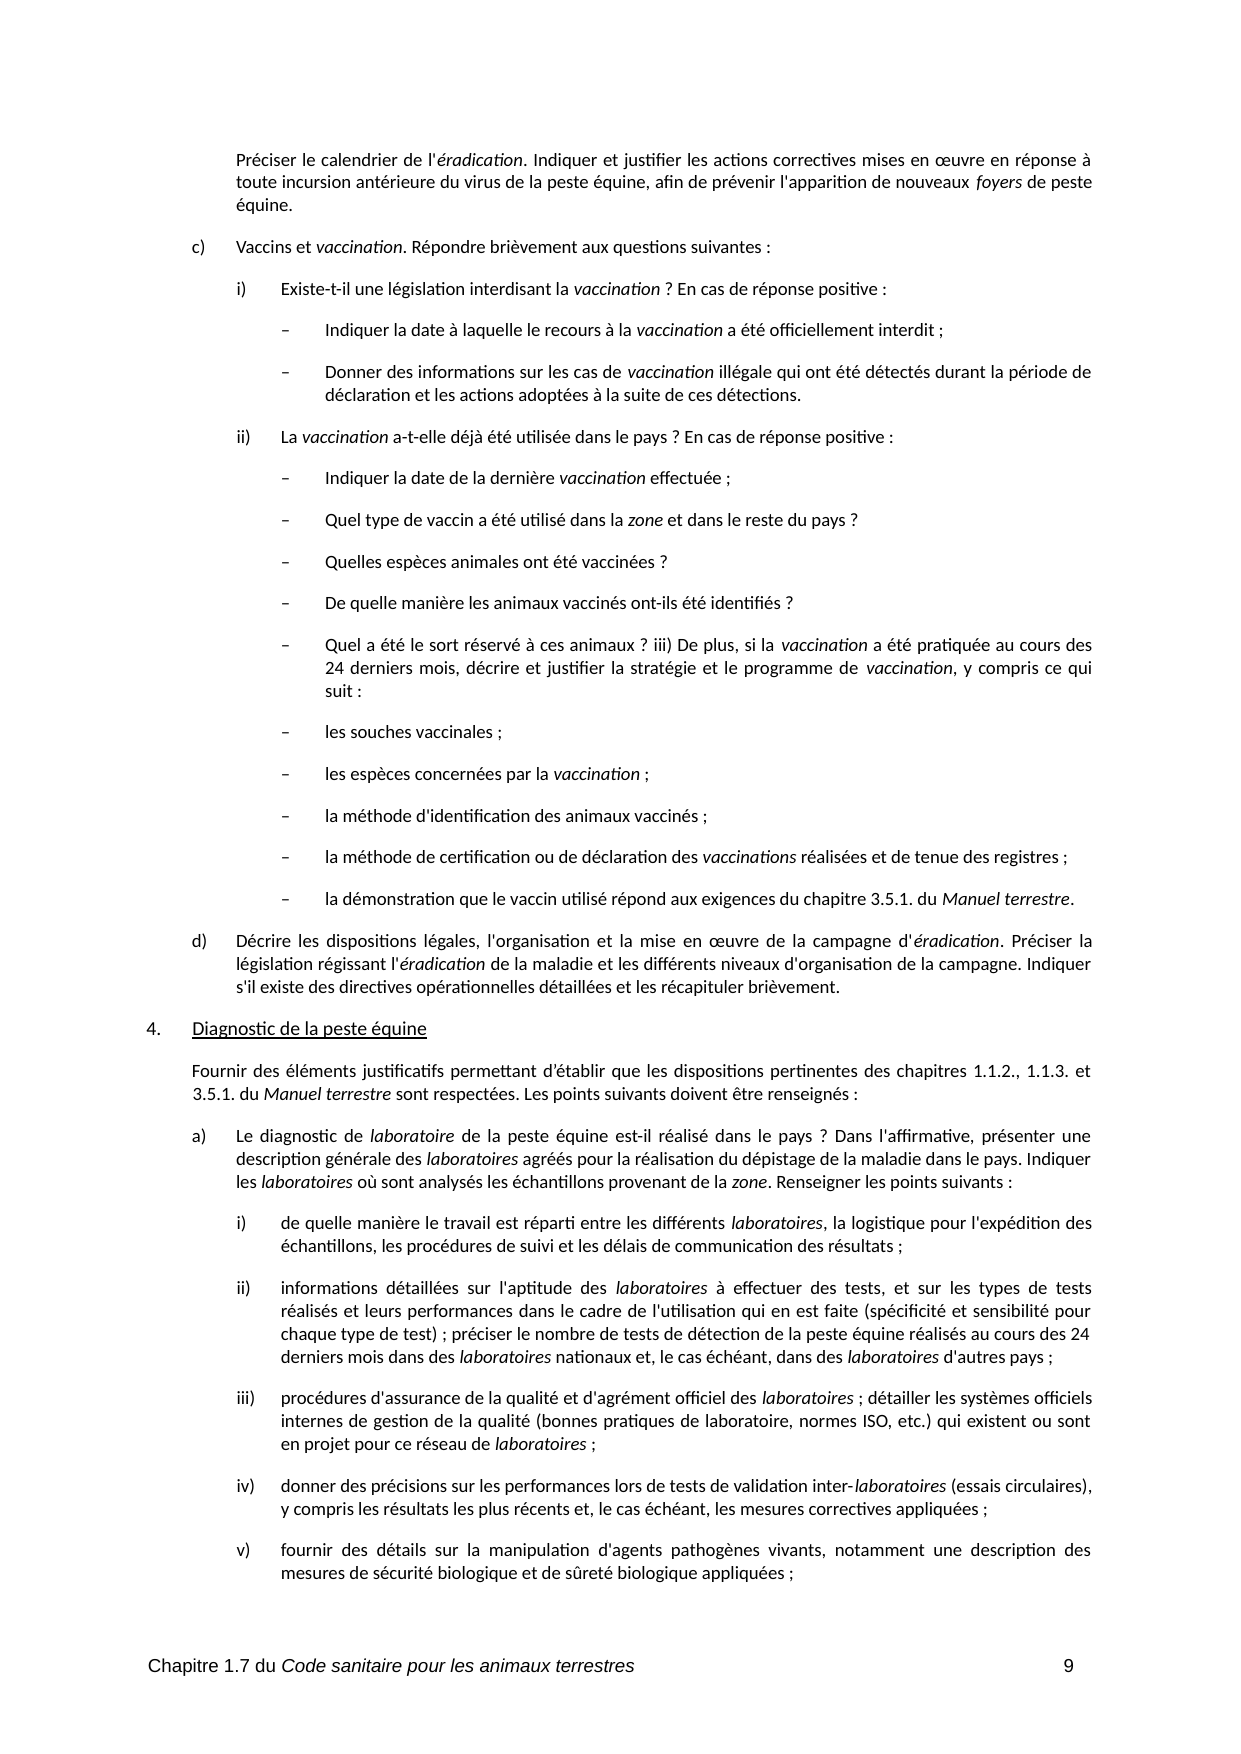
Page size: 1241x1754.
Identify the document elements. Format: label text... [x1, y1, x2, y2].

text Fournir des éléments justificatifs permettant d’établir que les dispositions pertinentes des chapitres 1.1.2., 1.1.3. et 3.5.1. du Manuel terrestre sont respectées. Les points suivants doivent être renseignés : [192, 1059, 1092, 1105]
list Décrire les dispositions légales, l'organisation et la mise en œuvre de la campagne d'éradication. Préciser la législation régissant l'éradication de la maladie et les différents niveaux d'organisation de la campagne. Indiquer s'il existe des directives opérationnelles détaillées et les récapituler brièvement. [192, 929, 1092, 998]
list Indiquer la date à laquelle le recours à la vaccination a été officiellement interdit ; [281, 318, 1092, 341]
list procédures d'assurance de la qualité et d'agrément officiel des laboratoires ; détailler les systèmes officiels internes de gestion de la qualité (bonnes pratiques de laboratoire, normes ISO, etc.) qui existent ou sont en projet pour ce réseau de laboratoires ; [236, 1386, 1092, 1455]
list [192, 148, 1092, 216]
list Donner des informations sur les cas de vaccination illégale qui ont été détectés durant la période de déclaration et les actions adoptées à la suite de ces détections. [281, 360, 1092, 406]
list les espèces concernées par la vaccination ; [281, 762, 1092, 785]
list Le diagnostic de laboratoire de la peste équine est-il réalisé dans le pays ? Dans l'affirmative, présenter une description générale des laboratoires agréés pour la réalisation du dépistage de la maladie dans le pays. Indiquer les laboratoires où sont analysés les échantillons provenant de la zone. Renseigner les points suivants : [192, 1124, 1092, 1193]
list Quelles espèces animales ont été vaccinées ? [281, 550, 1092, 573]
list La vaccination a-t-elle déjà été utilisée dans le pays ? En cas de réponse positive : [236, 425, 1092, 448]
list fournir des détails sur la manipulation d'agents pathogènes vivants, notamment une description des mesures de sécurité biologique et de sûreté biologique appliquées ; [236, 1538, 1092, 1584]
list les souches vaccinales ; [281, 721, 1092, 743]
list Indiquer la date de la dernière vaccination effectuée ; [281, 466, 1092, 489]
list Vaccins et vaccination. Répondre brièvement aux questions suivantes : [192, 235, 1092, 258]
list de quelle manière le travail est réparti entre les différents laboratoires, la logistique pour l'expédition des échantillons, les procédures de suivi et les délais de communication des résultats ; [236, 1211, 1092, 1257]
list donner des précisions sur les performances lors de tests de validation inter-laboratoires (essais circulaires), y compris les résultats les plus récents et, le cas échéant, les mesures correctives appliquées ; [236, 1474, 1092, 1520]
subtitle 4. Diagnostic de la peste équine [146, 1016, 1092, 1041]
list Existe-t-il une législation interdisant la vaccination ? En cas de réponse positive : [236, 277, 1092, 300]
list De quelle manière les animaux vaccinés ont-ils été identifiés ? [281, 591, 1092, 614]
list informations détaillées sur l'aptitude des laboratoires à effectuer des tests, et sur les types de tests réalisés et leurs performances dans le cadre de l'utilisation qui en est faite (spécificité et sensibilité pour chaque type de test) ; préciser le nombre de tests de détection de la peste équine réalisés au cours des 24 derniers mois dans des laboratoires nationaux et, le cas échéant, dans des laboratoires d'autres pays ; [236, 1276, 1092, 1368]
list la démonstration que le vaccin utilisé répond aux exigences du chapitre 3.5.1. du Manuel terrestre. [281, 887, 1092, 910]
list la méthode d'identification des animaux vaccinés ; [281, 804, 1092, 827]
list la méthode de certification ou de déclaration des vaccinations réalisées et de tenue des registres ; [281, 846, 1092, 868]
list Quel type de vaccin a été utilisé dans la zone et dans le reste du pays ? [281, 508, 1092, 531]
list Quel a été le sort réservé à ces animaux ? iii) De plus, si la vaccination a été pratiquée au cours des 24 derniers mois, décrire et justifier la stratégie et le programme de vaccination, y compris ce qui suit : [281, 633, 1092, 702]
